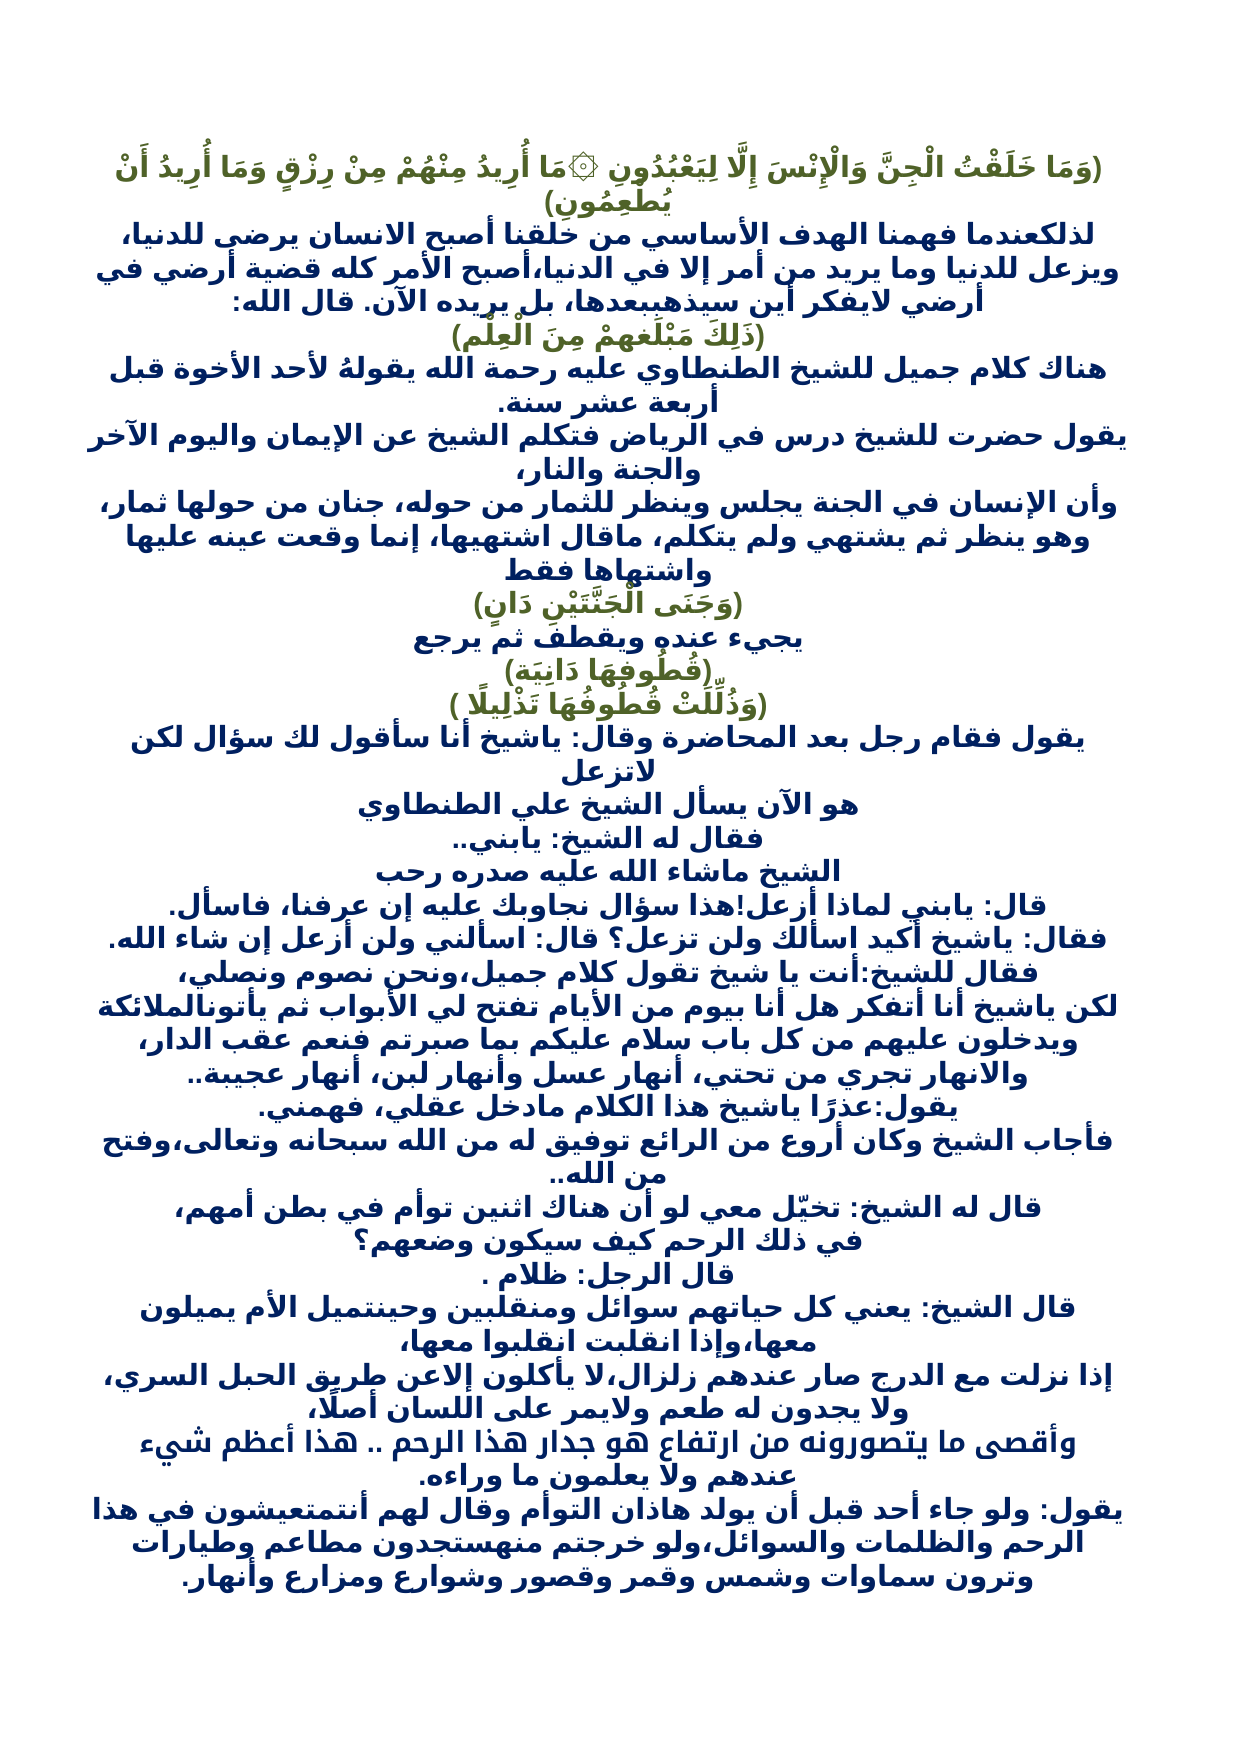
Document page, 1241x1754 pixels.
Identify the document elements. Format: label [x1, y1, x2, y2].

table_header [188, 150, 1053, 1592]
